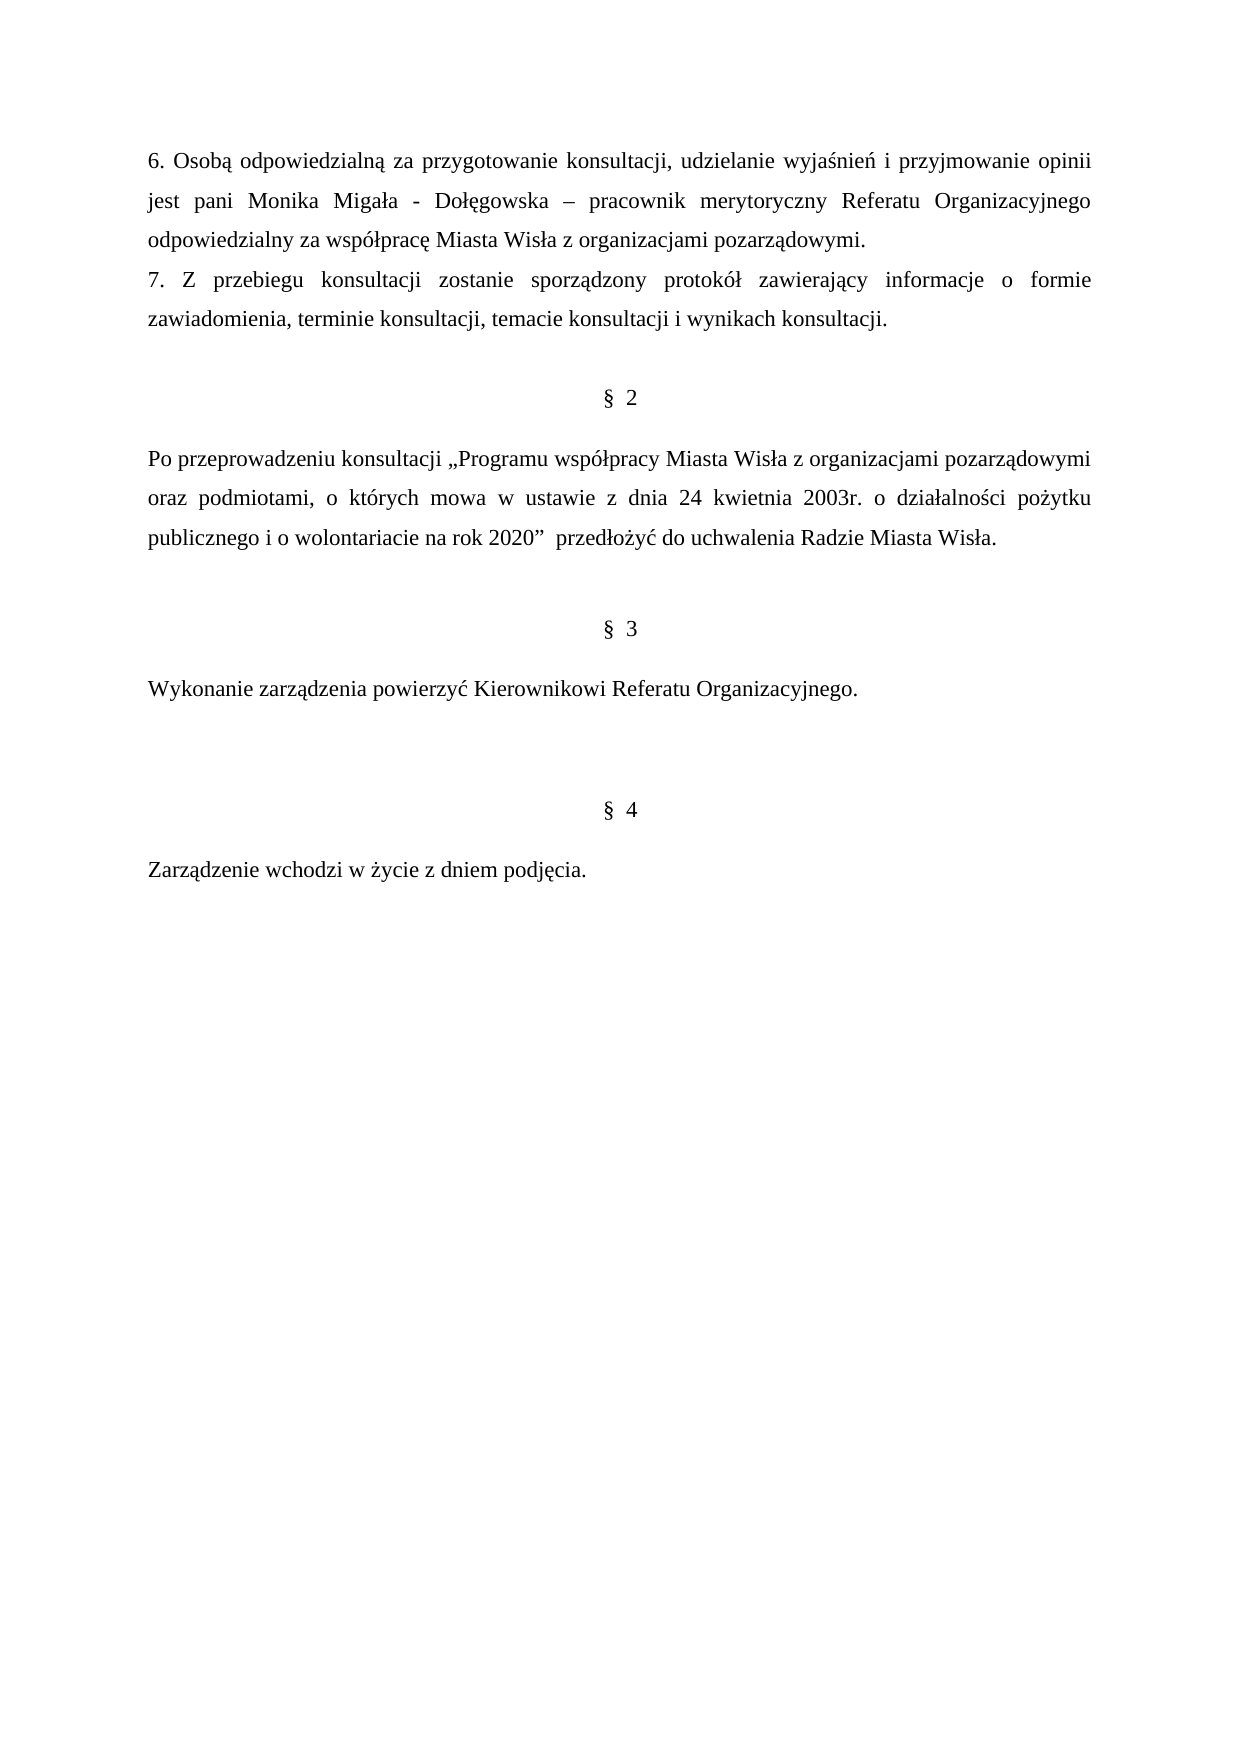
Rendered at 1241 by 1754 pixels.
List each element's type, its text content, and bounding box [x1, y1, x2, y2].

text § 4 [148, 796, 1093, 822]
text § 3 [148, 615, 1093, 642]
text Wykonanie zarządzenia powierzyć Kierownikowi Referatu Organizacyjnego. [148, 676, 1093, 702]
text 6. Osobą odpowiedzialną za przygotowanie konsultacji, udzielanie wyjaśnień i przyjmowanie opinii jest pani Monika Migała - Dołęgowska – pracownik merytoryczny Referatu Organizacyjnego odpowiedzialny za współpracę Miasta Wisła z organizacjami pozarządowymi. [148, 148, 1093, 253]
text 7. Z przebiegu konsultacji zostanie sporządzony protokół zawierający informacje o formie zawiadomienia, terminie konsultacji, temacie konsultacji i wynikach konsultacji. [148, 266, 1093, 332]
text Po przeprowadzeniu konsultacji „Programu współpracy Miasta Wisła z organizacjami pozarządowymi oraz podmiotami, o których mowa w ustawie z dnia 24 kwietnia 2003r. o działalności pożytku publicznego i o wolontariacie na rok 2020” przedłożyć do uchwalenia Radzie Miasta Wisła. [148, 445, 1093, 550]
text § 2 [148, 384, 1093, 411]
text Zarządzenie wchodzi w życie z dniem podjęcia. [148, 856, 1093, 883]
